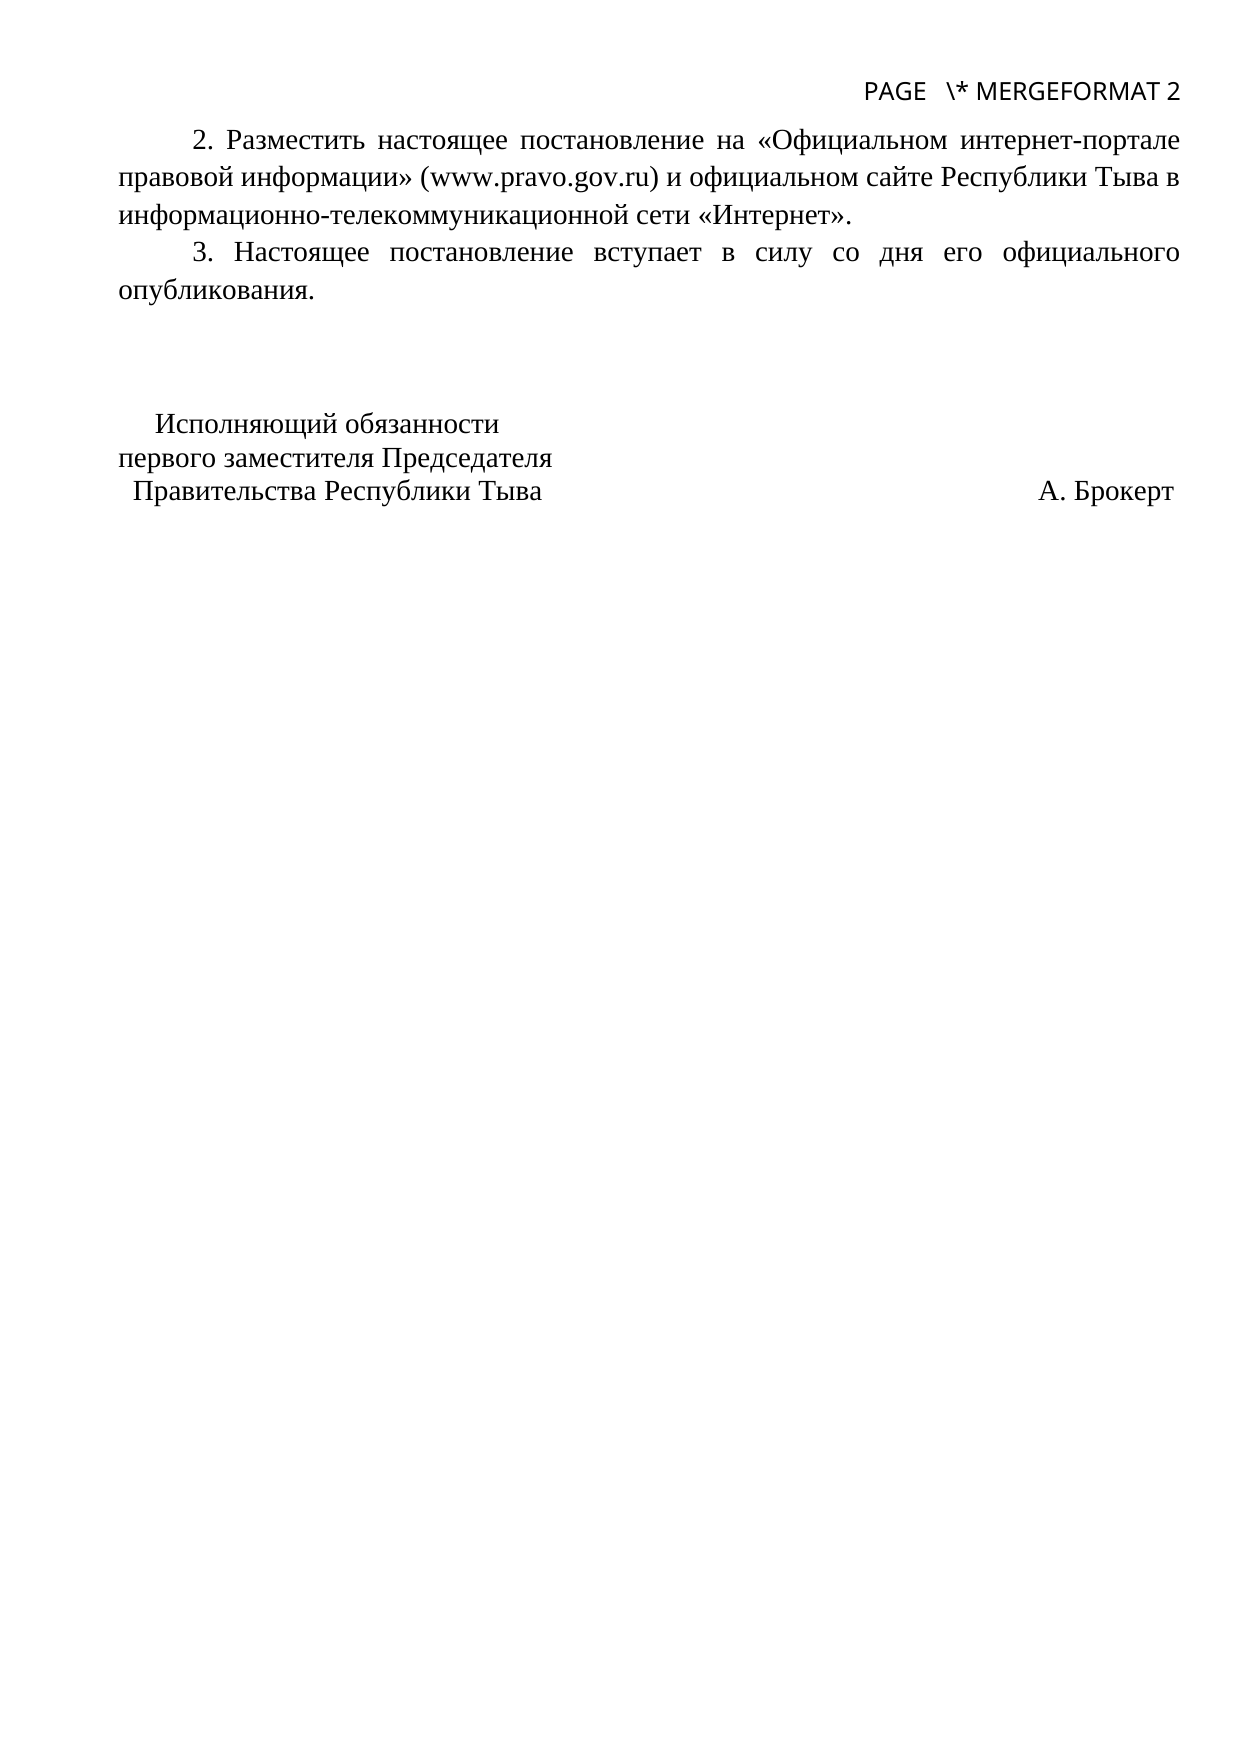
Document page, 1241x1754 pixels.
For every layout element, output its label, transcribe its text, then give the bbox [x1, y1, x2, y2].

text 2. Разместить настоящее постановление на «Официальном интернет-портале правовой информации» (www.pravo.gov.ru) и официальном сайте Республики Тыва в информационно-телекоммуникационной сети «Интернет». [118, 118, 1181, 231]
text 3. Настоящее постановление вступает в силу со дня его официального опубликования. [118, 231, 1181, 306]
text первого заместителя Председателя [118, 440, 1181, 473]
text Правительства Республики Тыва А. Брокерт [118, 473, 1181, 507]
text Исполняющий обязанности [118, 406, 1181, 440]
